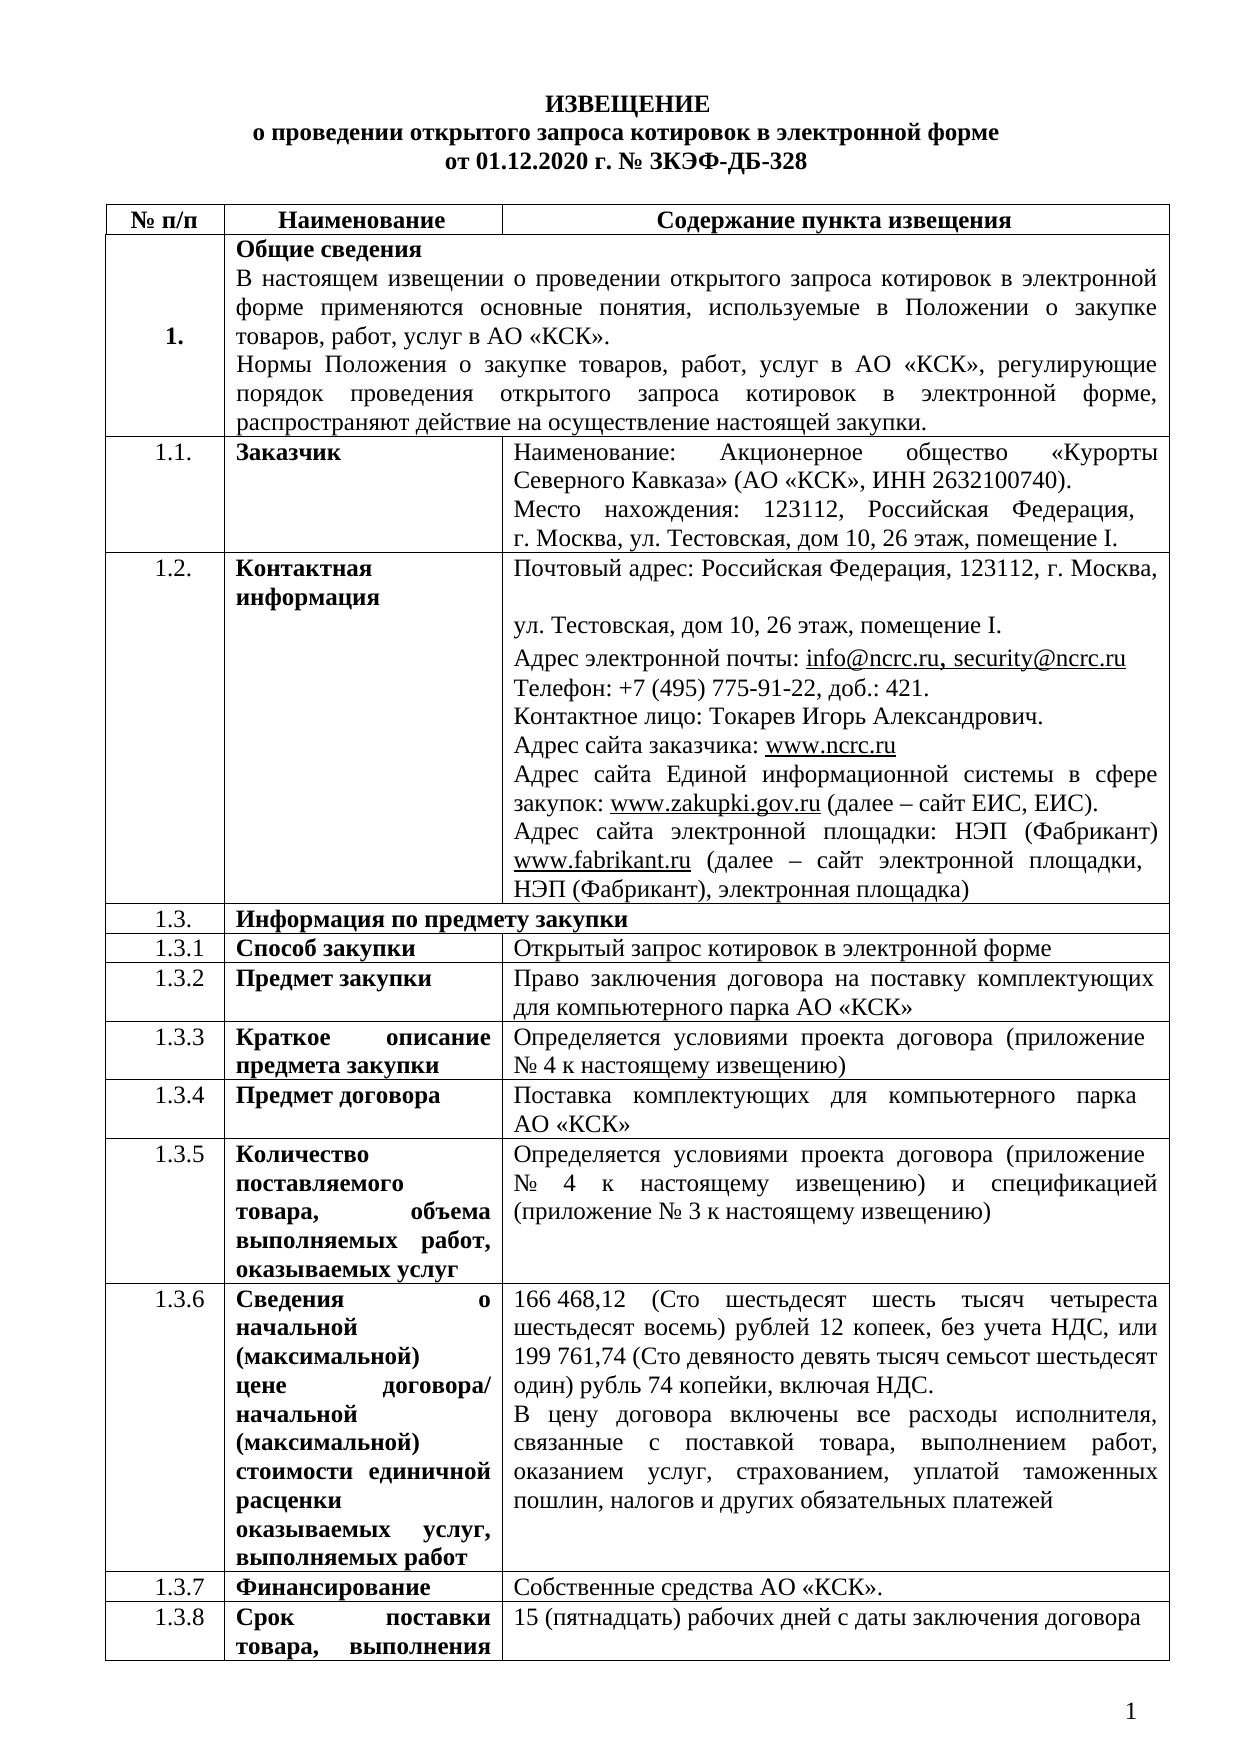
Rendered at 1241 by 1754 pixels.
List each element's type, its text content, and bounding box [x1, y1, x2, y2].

table_cell Финансирование [225, 1572, 502, 1601]
table_cell Предмет закупки [225, 963, 502, 1021]
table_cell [503, 1602, 1169, 1659]
table_cell Почтовый адрес: Российская Федерация, 123112, г. Москва, ул. Тестовская, дом 10, 26 этаж, помещение I. Адрес электронной почты: info@ncrc.ru, security@ncrc.ru Телефон: +7 (495) 775-91-22, доб.: 421. Контактное лицо: Токарев Игорь Александрович. Адрес сайта заказчика: www.ncrc.ru Адрес сайта Единой информационной системы в сфере закупок: www.zakupki.gov.ru (далее – сайт ЕИС, ЕИС). Адрес сайта электронной площадки: НЭП (Фабрикант) www.fabrikant.ru (далее – сайт электронной площадки, НЭП (Фабрикант), электронная площадка) [503, 553, 1169, 903]
table_cell Способ закупки [225, 934, 502, 962]
table_cell [106, 1139, 224, 1283]
table_cell Информация по предмету закупки [225, 904, 1169, 932]
table_cell Поставка комплектующих для компьютерного парка АО «КСК» [503, 1080, 1169, 1138]
table_cell Право заключения договора на поставку комплектующих для компьютерного парка АО «КСК» [503, 963, 1169, 1021]
table_cell Определяется условиями проекта договора (приложение № 4 к настоящему извещению) и спецификацией (приложение № 3 к настоящему извещению) [503, 1139, 1169, 1283]
table_cell [106, 963, 224, 1021]
table_cell [106, 904, 224, 932]
table_cell Предмет договора [225, 1080, 502, 1138]
table_cell [106, 235, 224, 436]
table_cell Количество поставляемого товара, объема выполняемых работ, оказываемых услуг [225, 1139, 502, 1283]
table_cell [106, 553, 224, 903]
table_cell Открытый запрос котировок в электронной форме [503, 934, 1169, 962]
table_cell 166 468,12 (Сто шестьдесят шесть тысяч четыреста шестьдесят восемь) рублей 12 копеек, без учета НДС, или 199 761,74 (Сто девяносто девять тысяч семьсот шестьдесят один) рубль 74 копейки, включая НДС. В цену договора включены все расходы исполнителя, связанные с поставкой товара, выполнением работ, оказанием услуг, страхованием, уплатой таможенных пошлин, налогов и других обязательных платежей [503, 1284, 1169, 1571]
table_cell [225, 1602, 502, 1659]
table_cell Определяется условиями проекта договора (приложение № 4 к настоящему извещению) [503, 1022, 1169, 1079]
table_cell [106, 1284, 224, 1571]
table_cell [106, 934, 224, 962]
table_cell Наименование: Акционерное общество «Курорты Северного Кавказа» (АО «КСК», ИНН 2632100740). Место нахождения: 123112, Российская Федерация, г. Москва, ул. Тестовская, дом 10, 26 этаж, помещение I. [503, 437, 1169, 552]
text о проведении открытого запроса котировок в электронной форме от 01.12.2020 г. № ЗКЭФ-ДБ-328 [118, 117, 1133, 175]
table_cell [106, 1572, 224, 1601]
table_cell [106, 1022, 224, 1079]
table_cell [106, 1602, 224, 1659]
table_header Наименование [225, 205, 502, 233]
text ИЗВЕЩЕНИЕ [118, 89, 1137, 117]
table_cell [106, 437, 224, 552]
table_cell Собственные средства АО «КСК». [503, 1572, 1169, 1601]
table_cell Общие сведения В настоящем извещении о проведении открытого запроса котировок в электронной форме применяются основные понятия, используемые в Положении о закупке товаров, работ, услуг в АО «КСК». Нормы Положения о закупке товаров, работ, услуг в АО «КСК», регулирующие порядок проведения открытого запроса котировок в электронной форме, распространяют действие на осуществление настоящей закупки. [225, 235, 1169, 436]
table_header № п/п [107, 205, 224, 233]
table_cell Контактная информация [225, 553, 502, 903]
table_cell Заказчик [225, 437, 502, 552]
table_header Содержание пункта извещения [503, 205, 1169, 233]
table_cell Краткое описание предмета закупки [225, 1022, 502, 1079]
table_cell [106, 1080, 224, 1138]
table_cell Сведения о начальной (максимальной) цене договора/ начальной (максимальной) стоимости единичной расценки оказываемых услуг, выполняемых работ [225, 1284, 502, 1571]
